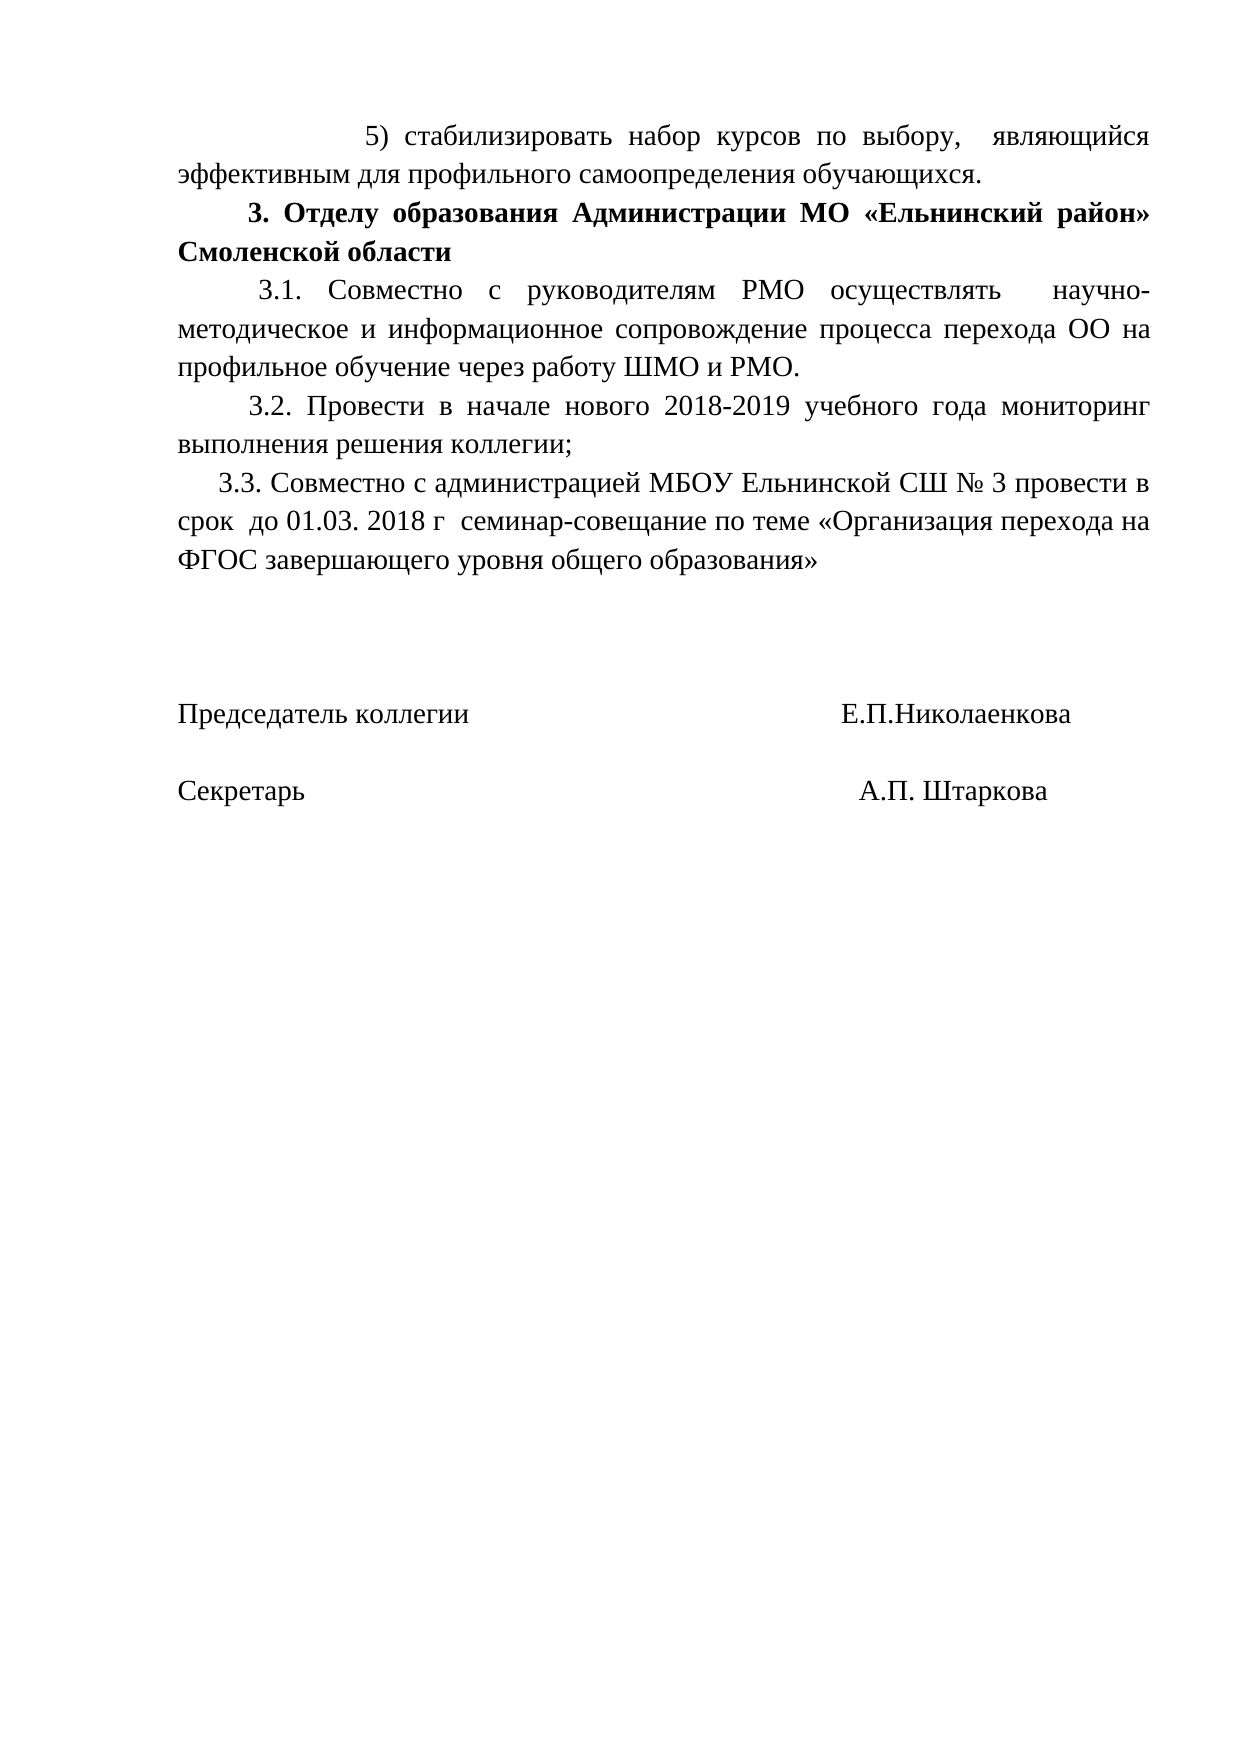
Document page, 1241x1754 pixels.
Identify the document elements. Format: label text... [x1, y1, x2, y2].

text Секретарь А.П. Штаркова [177, 773, 1152, 807]
text 3.3. Совместно с администрацией МБОУ Ельнинской СШ № 3 провести в срок до 01.03. 2018 г семинар-совещание по теме «Организация перехода на ФГОС завершающего уровня общего образования» [177, 465, 1152, 576]
text 3. Отделу образования Администрации МО «Ельнинский район» Смоленской области [177, 195, 1152, 267]
text 5) стабилизировать набор курсов по выбору, являющийся эффективным для профильного самоопределения обучающихся. [177, 118, 1152, 190]
text 3.1. Совместно с руководителям РМО осуществлять научно-методическое и информационное сопровождение процесса перехода ОО на профильное обучение через работу ШМО и РМО. [177, 272, 1152, 383]
text 3.2. Провести в начале нового 2018-2019 учебного года мониторинг выполнения решения коллегии; [177, 388, 1152, 460]
text Председатель коллегии Е.П.Николаенкова [177, 696, 1152, 730]
